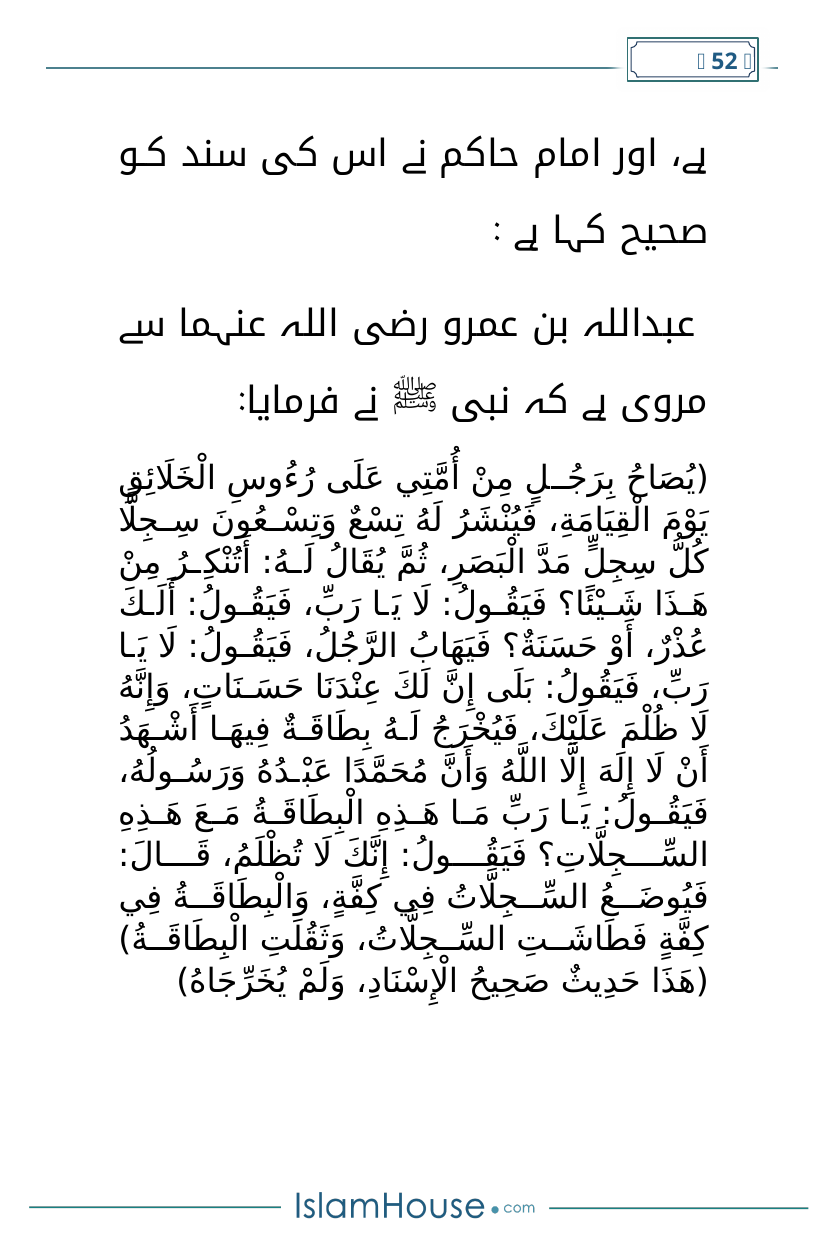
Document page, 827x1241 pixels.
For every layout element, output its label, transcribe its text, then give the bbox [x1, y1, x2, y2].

text عبداللہ بن عمرو رضی اللہ عنہما سے مروی ہے کہ نبی ﷺ نے فرمایا: [118, 288, 709, 436]
text (يُصَاحُ بِرَجُلٍ مِنْ أُمَّتِي عَلَى رُءُوسِ الْخَلَائِقِ يَوْمَ الْقِيَامَةِ، فَيُنْشَرُ لَهُ تِسْعٌ وَتِسْعُونَ سِجِلًّا كُلُّ سِجِلٍّ مَدَّ الْبَصَرِ، ثُمَّ يُقَالُ لَهُ: أَتُنْكِرُ مِنْ هَذَا شَيْئًا؟ فَيَقُولُ: لَا يَا رَبِّ، فَيَقُولُ: أَلَكَ عُذْرٌ، أَوْ حَسَنَةٌ؟ فَيَهَابُ الرَّجُلُ، فَيَقُولُ: لَا يَا رَبِّ، فَيَقُولُ: بَلَى إِنَّ لَكَ عِنْدَنَا حَسَنَاتٍ، وَإِنَّهُ لَا ظُلْمَ عَلَيْكَ، فَيُخْرَجُ لَهُ بِطَاقَةٌ فِيهَا أَشْهَدُ أَنْ لَا إِلَهَ إِلَّا اللَّهُ وَأَنَّ مُحَمَّدًا عَبْدُهُ وَرَسُولُهُ، فَيَقُولُ: يَا رَبِّ مَا هَذِهِ الْبِطَاقَةُ مَعَ هَذِهِ السِّجِلَّاتِ؟ فَيَقُولُ: إِنَّكَ لَا تُظْلَمُ، قَالَ: فَيُوضَعُ السِّجِلَّاتُ فِي كِفَّةٍ، وَالْبِطَاقَةُ فِي كِفَّةٍ فَطَاشَتِ السِّجِلَّاتُ، وَثَقُلَتِ الْبِطَاقَةُ) (هَذَا حَدِيثٌ صَحِيحُ الْإِسْنَادِ، وَلَمْ يُخَرِّجَاهُ) [118, 458, 709, 1000]
picture [288, 1187, 809, 1225]
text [118, 118, 709, 266]
picture [22, 1186, 281, 1224]
